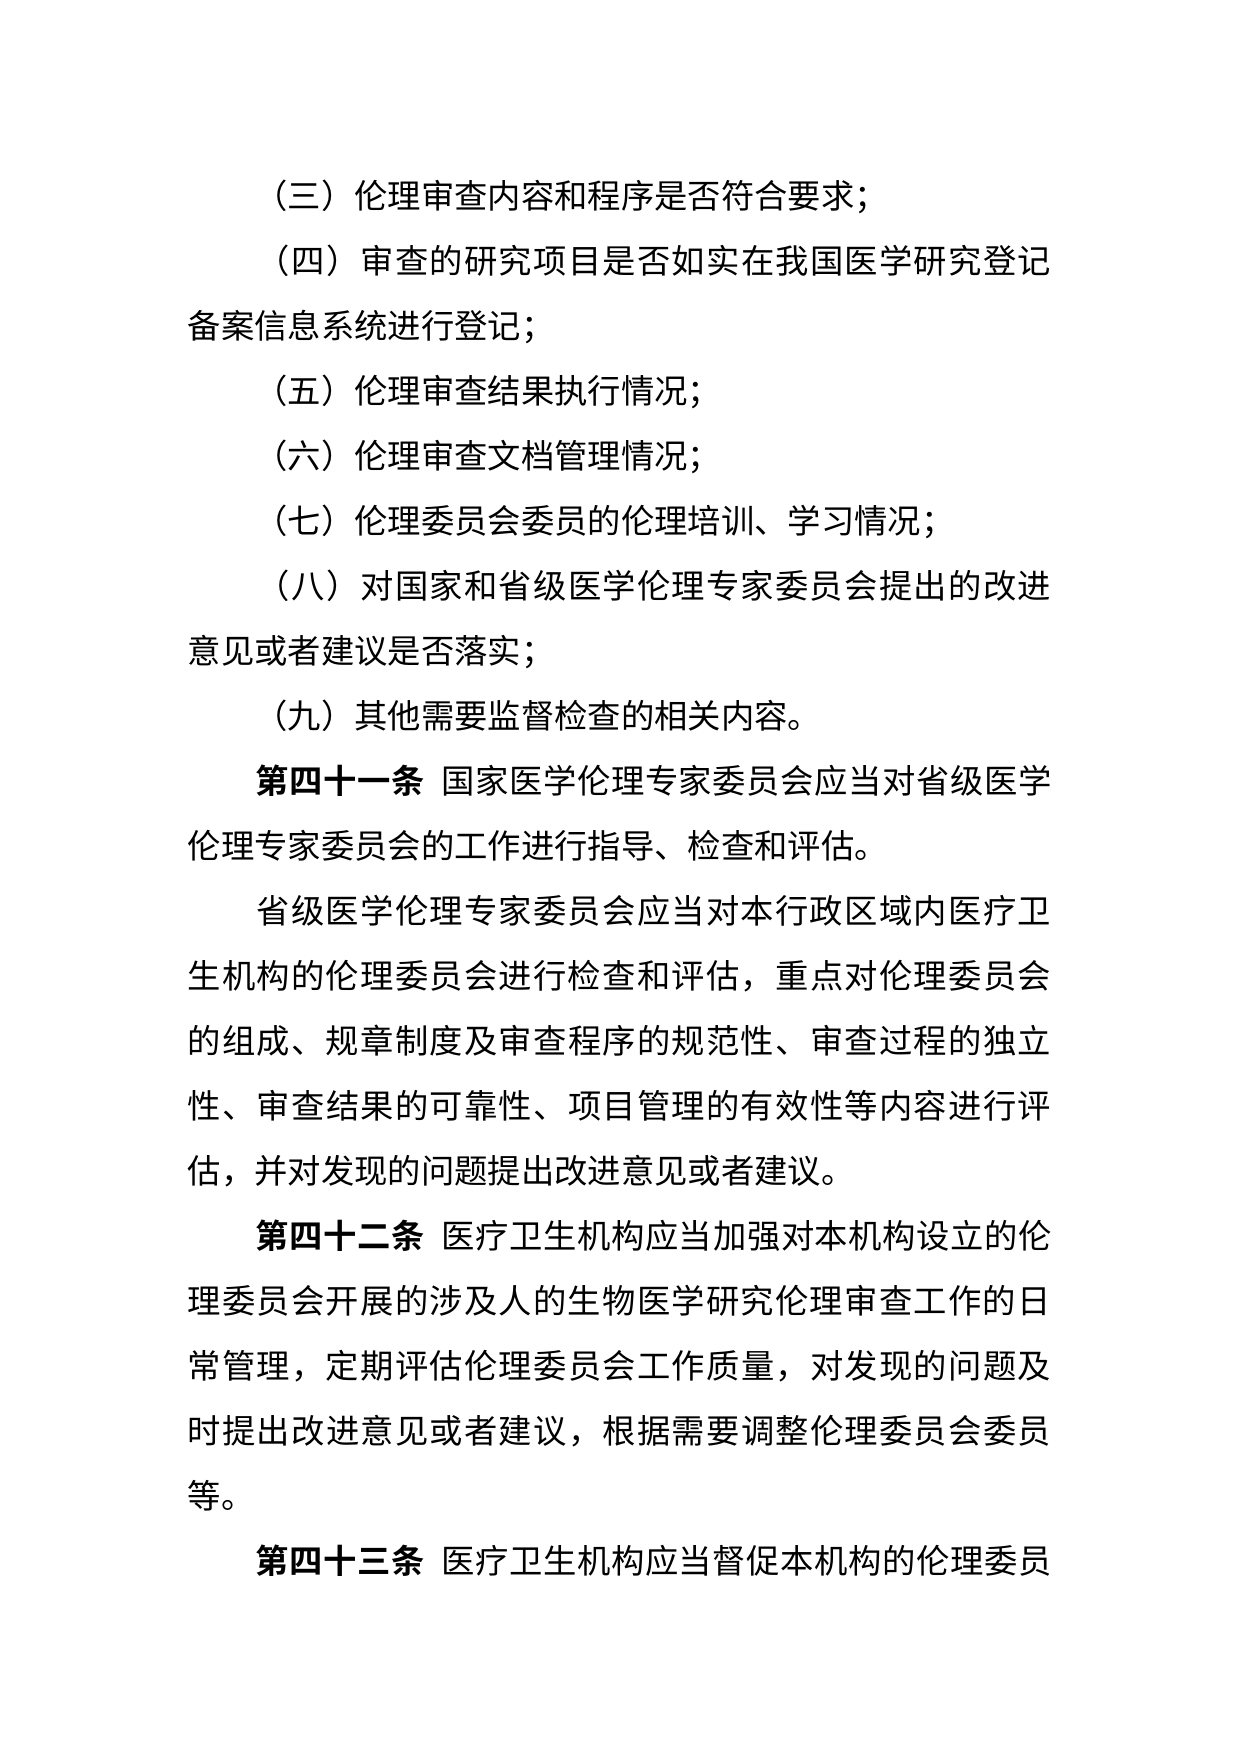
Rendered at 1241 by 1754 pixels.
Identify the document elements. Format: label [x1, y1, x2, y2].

text [187, 162, 1053, 1592]
